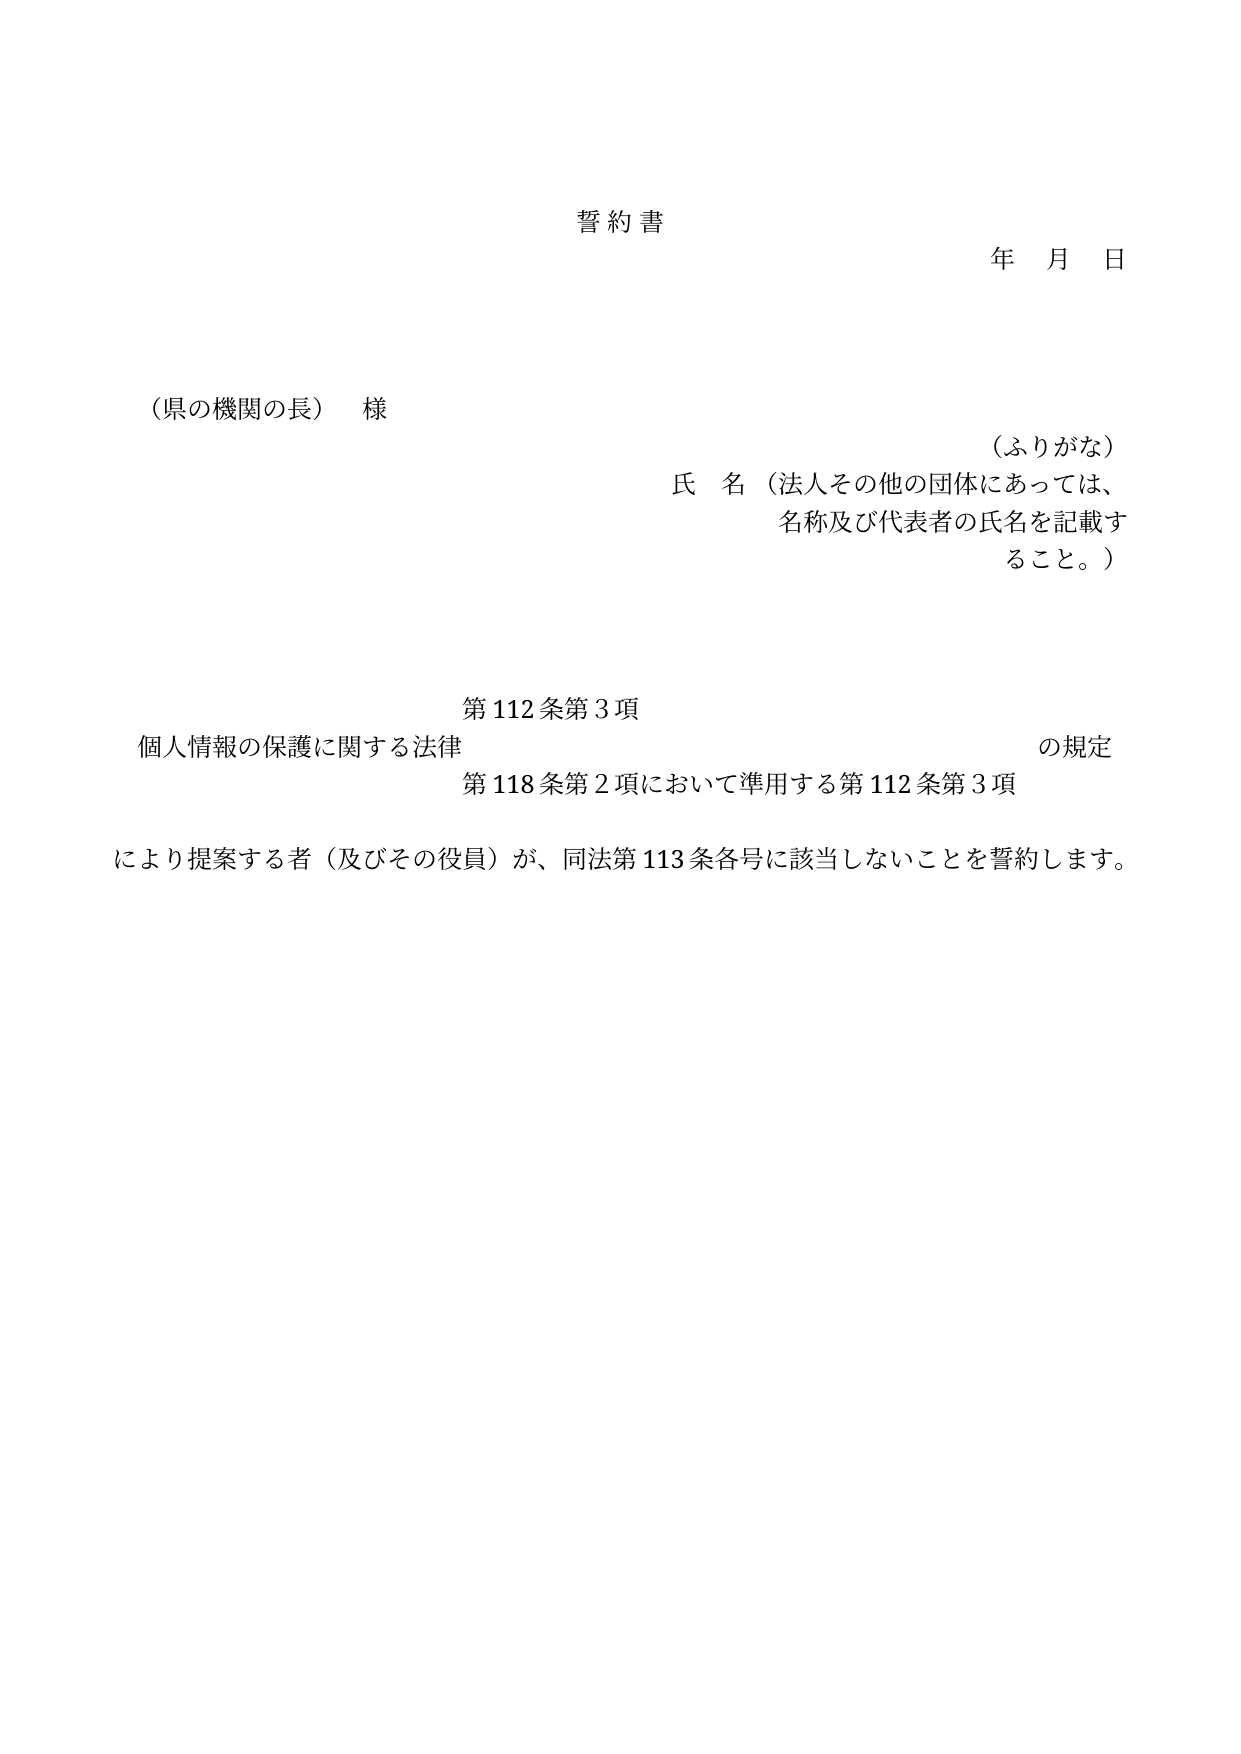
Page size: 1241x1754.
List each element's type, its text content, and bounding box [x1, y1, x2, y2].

text ること。） [112, 539, 1128, 577]
text （県の機関の長） 様 [112, 389, 1128, 427]
text 年 月 日 [112, 239, 1128, 277]
text 第112条第３項 [112, 689, 1128, 727]
text 誓 約 書 [112, 202, 1128, 239]
text により提案する者（及びその役員）が、同法第113条各号に該当しないことを誓約します。 [112, 839, 1128, 877]
text 氏 名 （法人その他の団体にあっては、 [112, 464, 1128, 502]
text 第118条第２項において準用する第112条第３項 [112, 764, 1128, 802]
text 個人情報の保護に関する法律 の規定 [112, 727, 1128, 764]
text （ふりがな） [112, 427, 1128, 464]
text 名称及び代表者の氏名を記載す [112, 502, 1128, 539]
